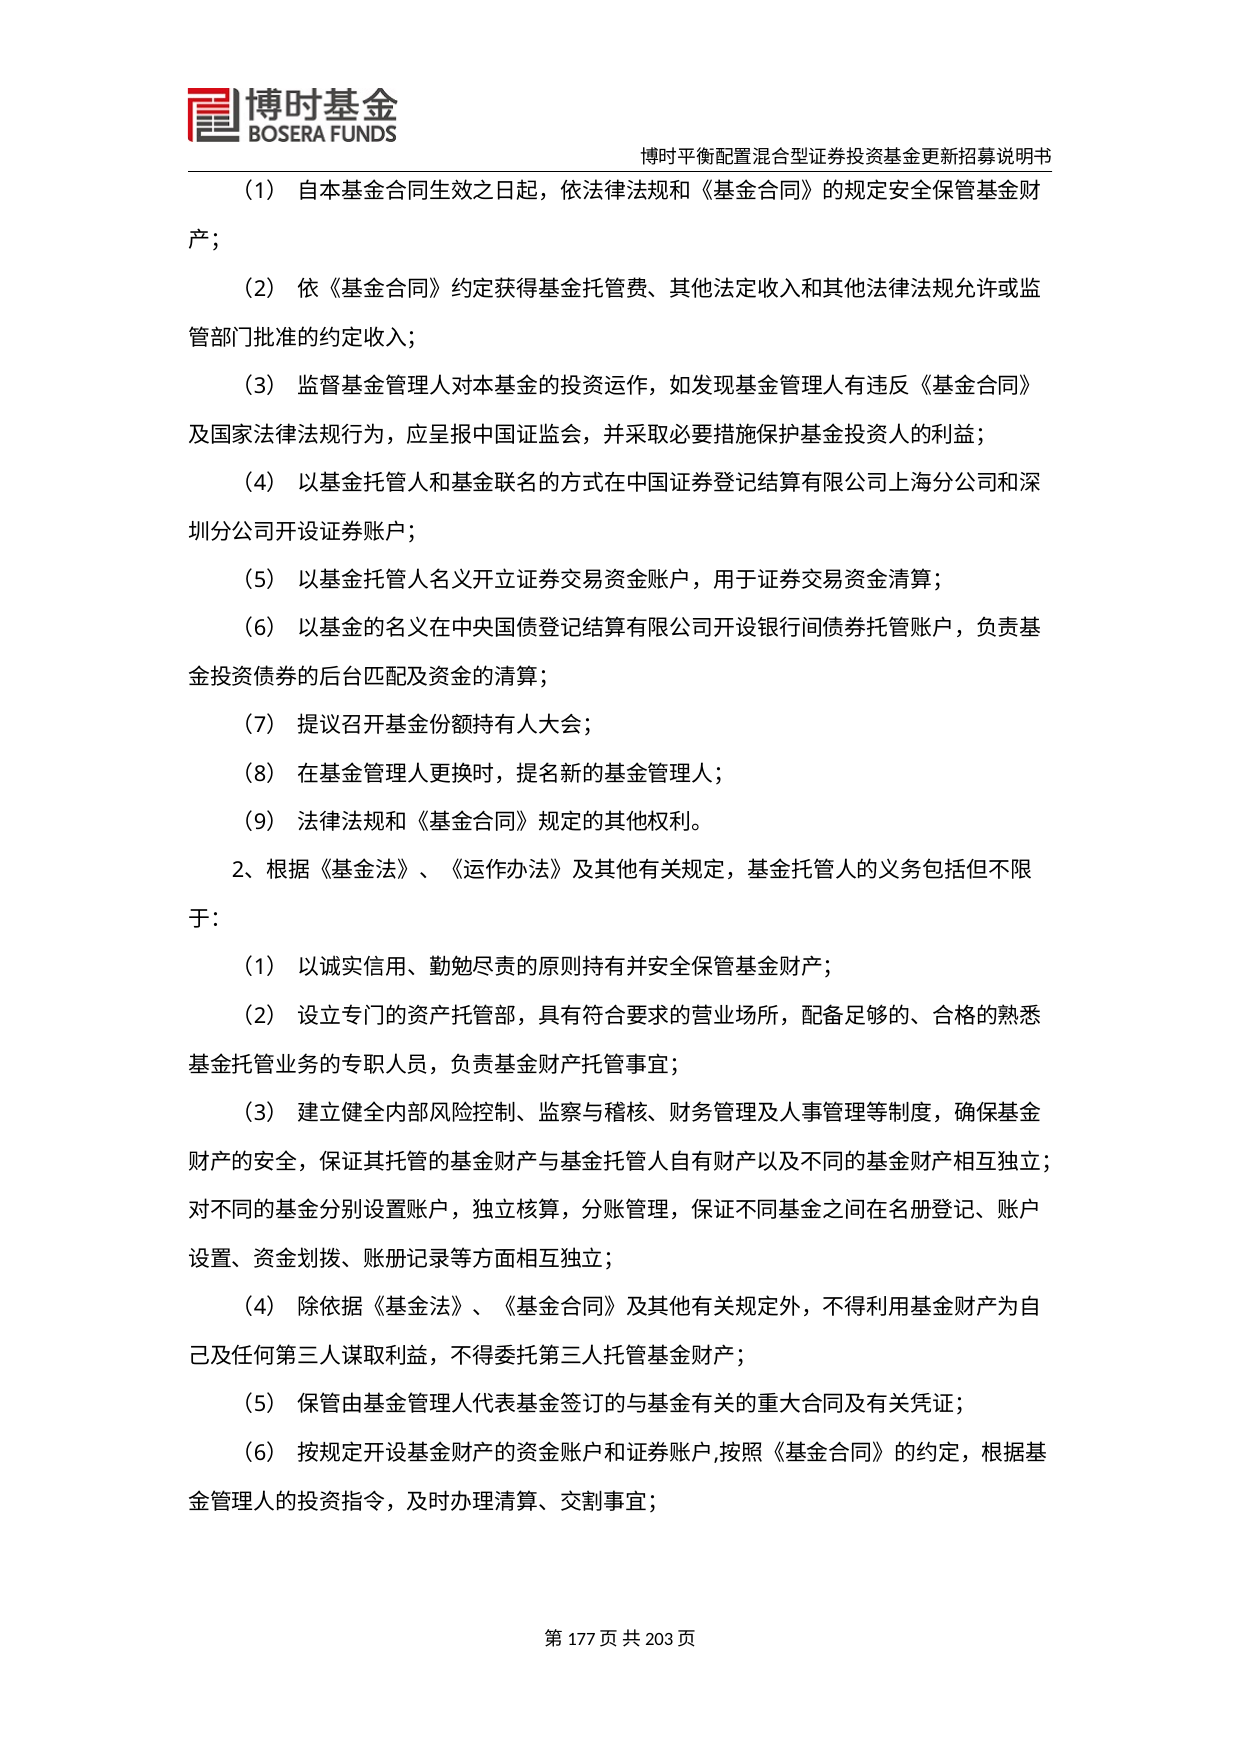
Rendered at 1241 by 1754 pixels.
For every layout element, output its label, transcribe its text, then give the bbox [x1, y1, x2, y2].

text （8） 在基金管理人更换时，提名新的基金管理人； [188, 755, 1052, 788]
text （5） 保管由基金管理人代表基金签订的与基金有关的重大合同及有关凭证； [188, 1386, 1052, 1419]
text （2） 设立专门的资产托管部，具有符合要求的营业场所，配备足够的、合格的熟悉基金托管业务的专职人员，负责基金财产托管事宜； [188, 997, 1052, 1079]
text （9） 法律法规和《基金合同》规定的其他权利。 [188, 804, 1052, 836]
text （4） 以基金托管人和基金联名的方式在中国证券登记结算有限公司上海分公司和深圳分公司开设证券账户； [188, 464, 1052, 546]
text （2） 依《基金合同》约定获得基金托管费、其他法定收入和其他法律法规允许或监管部门批准的约定收入； [188, 270, 1052, 352]
text （3） 监督基金管理人对本基金的投资运作，如发现基金管理人有违反《基金合同》及国家法律法规行为，应呈报中国证监会，并采取必要措施保护基金投资人的利益； [188, 367, 1052, 449]
text （7） 提议召开基金份额持有人大会； [188, 707, 1052, 739]
text （4） 除依据《基金法》、《基金合同》及其他有关规定外，不得利用基金财产为自己及任何第三人谋取利益，不得委托第三人托管基金财产； [188, 1289, 1052, 1370]
text （6） 以基金的名义在中央国债登记结算有限公司开设银行间债券托管账户，负责基金投资债券的后台匹配及资金的清算； [188, 610, 1052, 691]
picture [187, 88, 398, 142]
text （3） 建立健全内部风险控制、监察与稽核、财务管理及人事管理等制度，确保基金财产的安全，保证其托管的基金财产与基金托管人自有财产以及不同的基金财产相互独立；对不同的基金分别设置账户，独立核算，分账管理，保证不同基金之间在名册登记、账户设置、资金划拨、账册记录等方面相互独立； [188, 1094, 1052, 1273]
text （6） 按规定开设基金财产的资金账户和证券账户,按照《基金合同》的约定，根据基金管理人的投资指令，及时办理清算、交割事宜； [188, 1434, 1052, 1516]
text 2、根据《基金法》、《运作办法》及其他有关规定，基金托管人的义务包括但不限于： [188, 852, 1052, 933]
text （1） 以诚实信用、勤勉尽责的原则持有并安全保管基金财产； [188, 949, 1052, 982]
text （5） 以基金托管人名义开立证券交易资金账户，用于证券交易资金清算； [188, 562, 1052, 594]
text （1） 自本基金合同生效之日起，依法律法规和《基金合同》的规定安全保管基金财产； [188, 173, 1052, 254]
